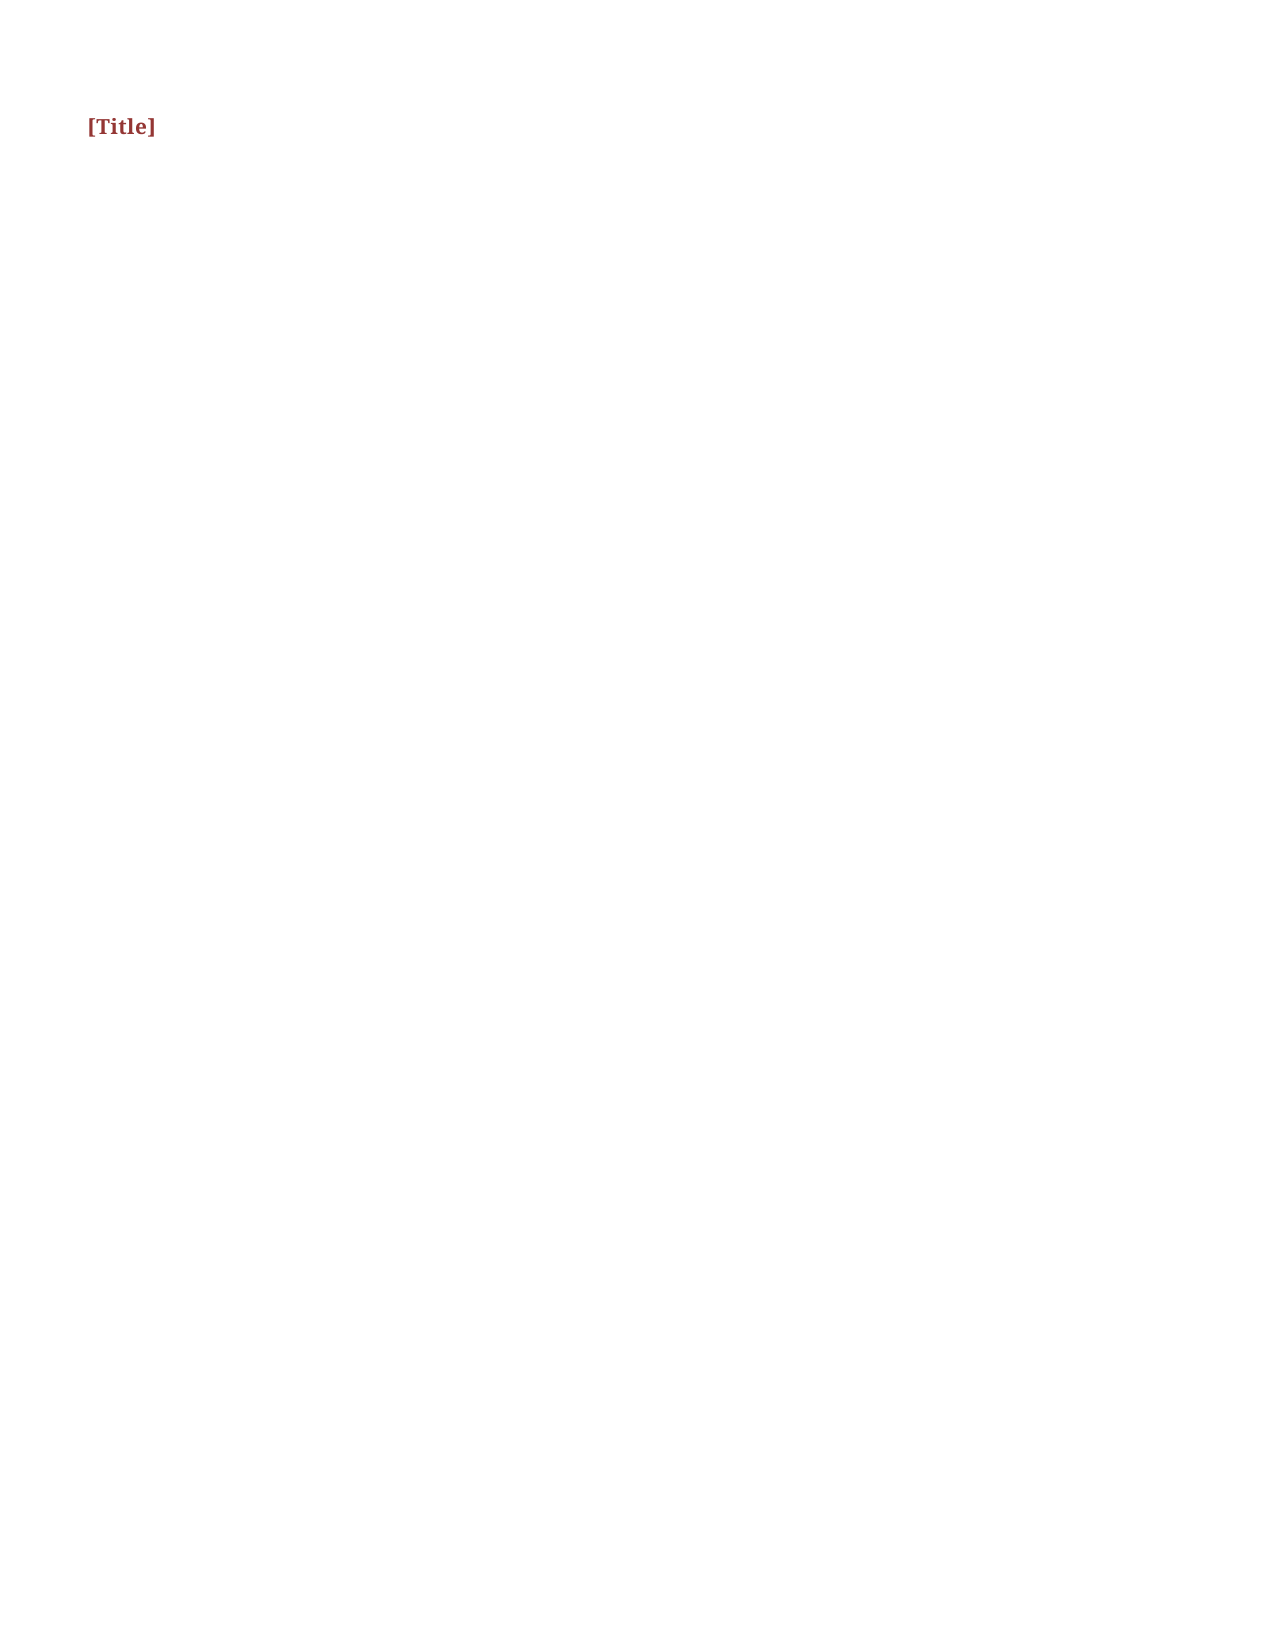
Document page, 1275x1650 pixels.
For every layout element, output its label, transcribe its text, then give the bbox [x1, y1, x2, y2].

text [Title] [87, 112, 1174, 141]
